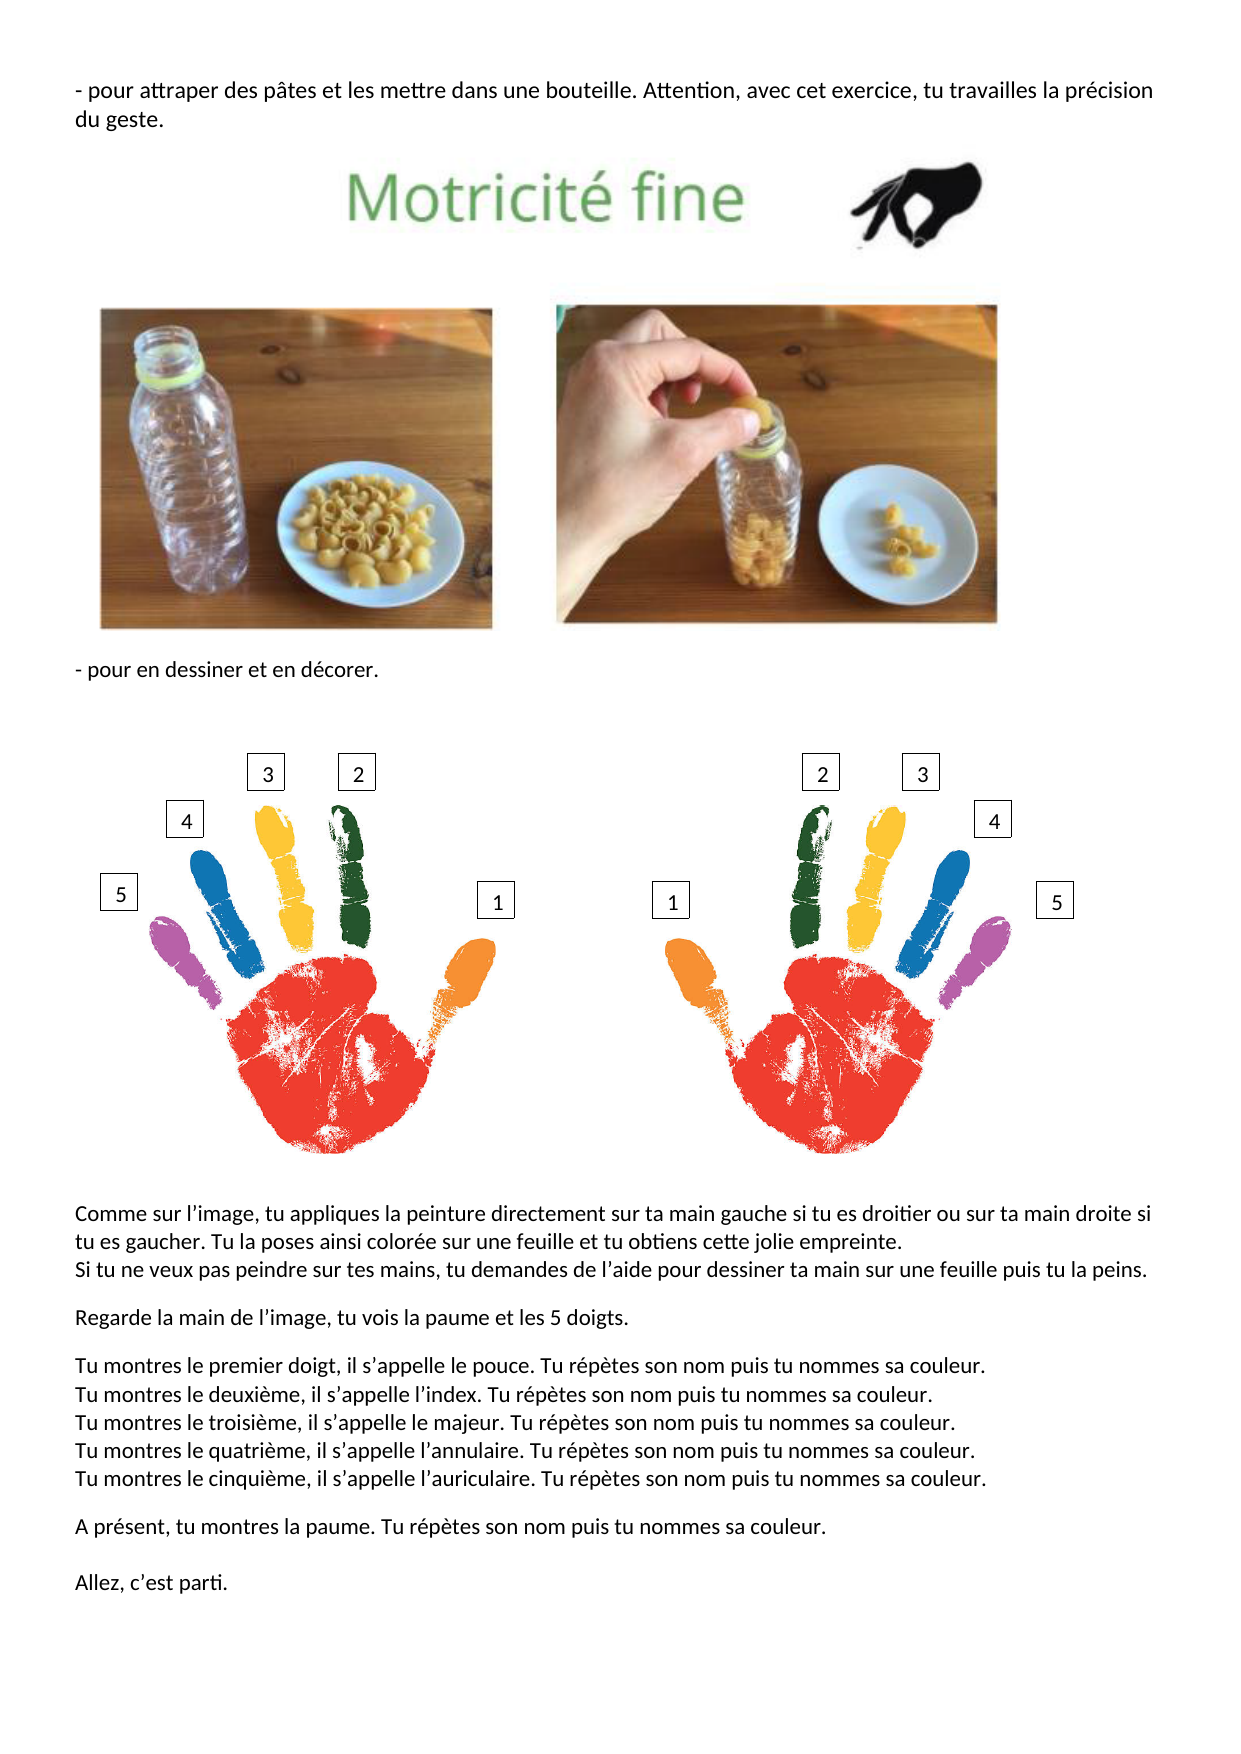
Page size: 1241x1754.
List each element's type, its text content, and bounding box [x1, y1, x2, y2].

text Tu montres le cinquième, il s’appelle l’auriculaire. Tu répètes son nom puis tu nommes sa couleur. [75, 1464, 1165, 1492]
text Regarde la main de l’image, tu vois la paume et les 5 doigts. [75, 1303, 1165, 1331]
text Allez, c’est parti. [75, 1568, 1165, 1596]
text Si tu ne veux pas peindre sur tes mains, tu demandes de l’aide pour dessiner ta main sur une feuille puis tu la peins. [75, 1255, 1165, 1283]
text - pour en dessiner et en décorer. [75, 655, 1165, 683]
text Tu montres le deuxième, il s’appelle l’index. Tu répètes son nom puis tu nommes sa couleur. [75, 1380, 1165, 1408]
text Tu montres le premier doigt, il s’appelle le pouce. Tu répètes son nom puis tu nommes sa couleur. [75, 1352, 1165, 1380]
text A présent, tu montres la paume. Tu répètes son nom puis tu nommes sa couleur. [75, 1512, 1165, 1540]
picture [665, 805, 1012, 1154]
text Tu montres le troisième, il s’appelle le majeur. Tu répètes son nom puis tu nommes sa couleur. [75, 1408, 1165, 1436]
text Tu montres le quatrième, il s’appelle l’annulaire. Tu répètes son nom puis tu nommes sa couleur. [75, 1436, 1165, 1464]
text Comme sur l’image, tu appliques la peinture directement sur ta main gauche si tu es droitier ou sur ta main droite si tu es gaucher. Tu la poses ainsi colorée sur une feuille et tu obtiens cette jolie empreinte. [75, 1199, 1165, 1255]
picture [148, 805, 496, 1154]
text - pour attraper des pâtes et les mettre dans une bouteille. Attention, avec cet exercice, tu travailles la précision du geste. [75, 75, 1165, 133]
